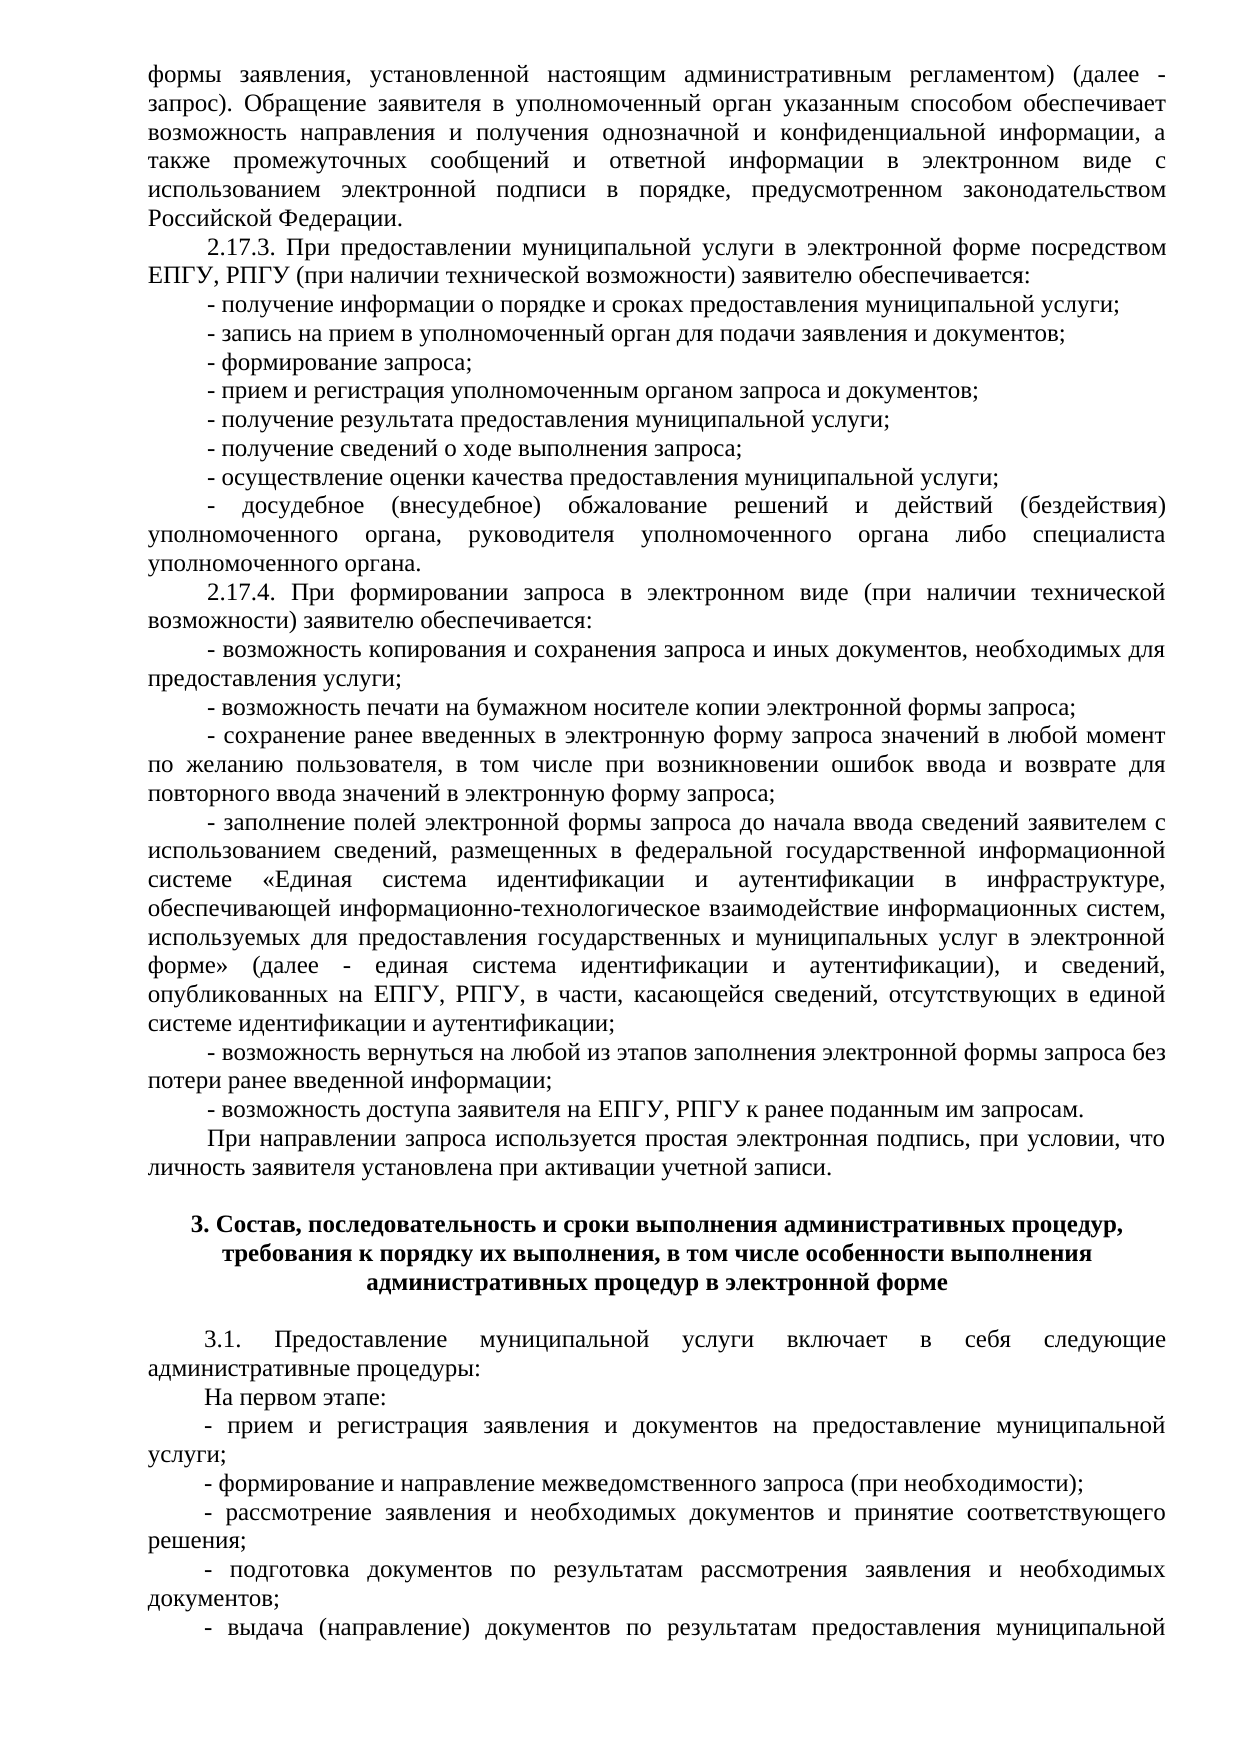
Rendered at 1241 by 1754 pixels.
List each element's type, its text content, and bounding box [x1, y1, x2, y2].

text - запись на прием в уполномоченный орган для подачи заявления и документов; [148, 318, 1167, 347]
text - возможность печати на бумажном носителе копии электронной формы запроса; [148, 692, 1167, 720]
text - возможность вернуться на любой из этапов заполнения электронной формы запроса без потери ранее введенной информации; [148, 1037, 1167, 1094]
text На первом этапе: [148, 1382, 1167, 1410]
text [148, 1612, 1167, 1640]
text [148, 59, 1167, 232]
text 2.17.3. При предоставлении муниципальной услуги в электронной форме посредством ЕПГУ, РПГУ (при наличии технической возможности) заявителю обеспечивается: [148, 232, 1167, 289]
text - прием и регистрация заявления и документов на предоставление муниципальной услуги; [148, 1410, 1167, 1468]
text - возможность копирования и сохранения запроса и иных документов, необходимых для предоставления услуги; [148, 634, 1167, 692]
text При направлении запроса используется простая электронная подпись, при условии, что личность заявителя установлена при активации учетной записи. [148, 1123, 1167, 1180]
text - получение информации о порядке и сроках предоставления муниципальной услуги; [148, 289, 1167, 318]
text 3.1. Предоставление муниципальной услуги включает в себя следующие административные процедуры: [148, 1324, 1167, 1382]
text - формирование и направление межведомственного запроса (при необходимости); [148, 1468, 1167, 1497]
text - заполнение полей электронной формы запроса до начала ввода сведений заявителем с использованием сведений, размещенных в федеральной государственной информационной системе «Единая система идентификации и аутентификации в инфраструктуре, обеспечивающей информационно-технологическое взаимодействие информационных систем, используемых для предоставления государственных и муниципальных услуг в электронной форме» (далее - единая система идентификации и аутентификации), и сведений, опубликованных на ЕПГУ, РПГУ, в части, касающейся сведений, отсутствующих в единой системе идентификации и аутентификации; [148, 807, 1167, 1037]
text - рассмотрение заявления и необходимых документов и принятие соответствующего решения; [148, 1497, 1167, 1554]
text 3. Состав, последовательность и сроки выполнения административных процедур, требования к порядку их выполнения, в том числе особенности выполнения административных процедур в электронной форме [148, 1209, 1167, 1295]
text 2.17.4. При формировании запроса в электронном виде (при наличии технической возможности) заявителю обеспечивается: [148, 577, 1167, 634]
text - подготовка документов по результатам рассмотрения заявления и необходимых документов; [148, 1554, 1167, 1612]
text - получение сведений о ходе выполнения запроса; [148, 433, 1167, 462]
text - сохранение ранее введенных в электронную форму запроса значений в любой момент по желанию пользователя, в том числе при возникновении ошибок ввода и возврате для повторного ввода значений в электронную форму запроса; [148, 720, 1167, 807]
text - возможность доступа заявителя на ЕПГУ, РПГУ к ранее поданным им запросам. [148, 1094, 1167, 1123]
text - осуществление оценки качества предоставления муниципальной услуги; [148, 462, 1167, 490]
text - досудебное (внесудебное) обжалование решений и действий (бездействия) уполномоченного органа, руководителя уполномоченного органа либо специалиста уполномоченного органа. [148, 490, 1167, 577]
text - прием и регистрация уполномоченным органом запроса и документов; [148, 375, 1167, 404]
text - получение результата предоставления муниципальной услуги; [148, 404, 1167, 433]
text - формирование запроса; [148, 347, 1167, 375]
